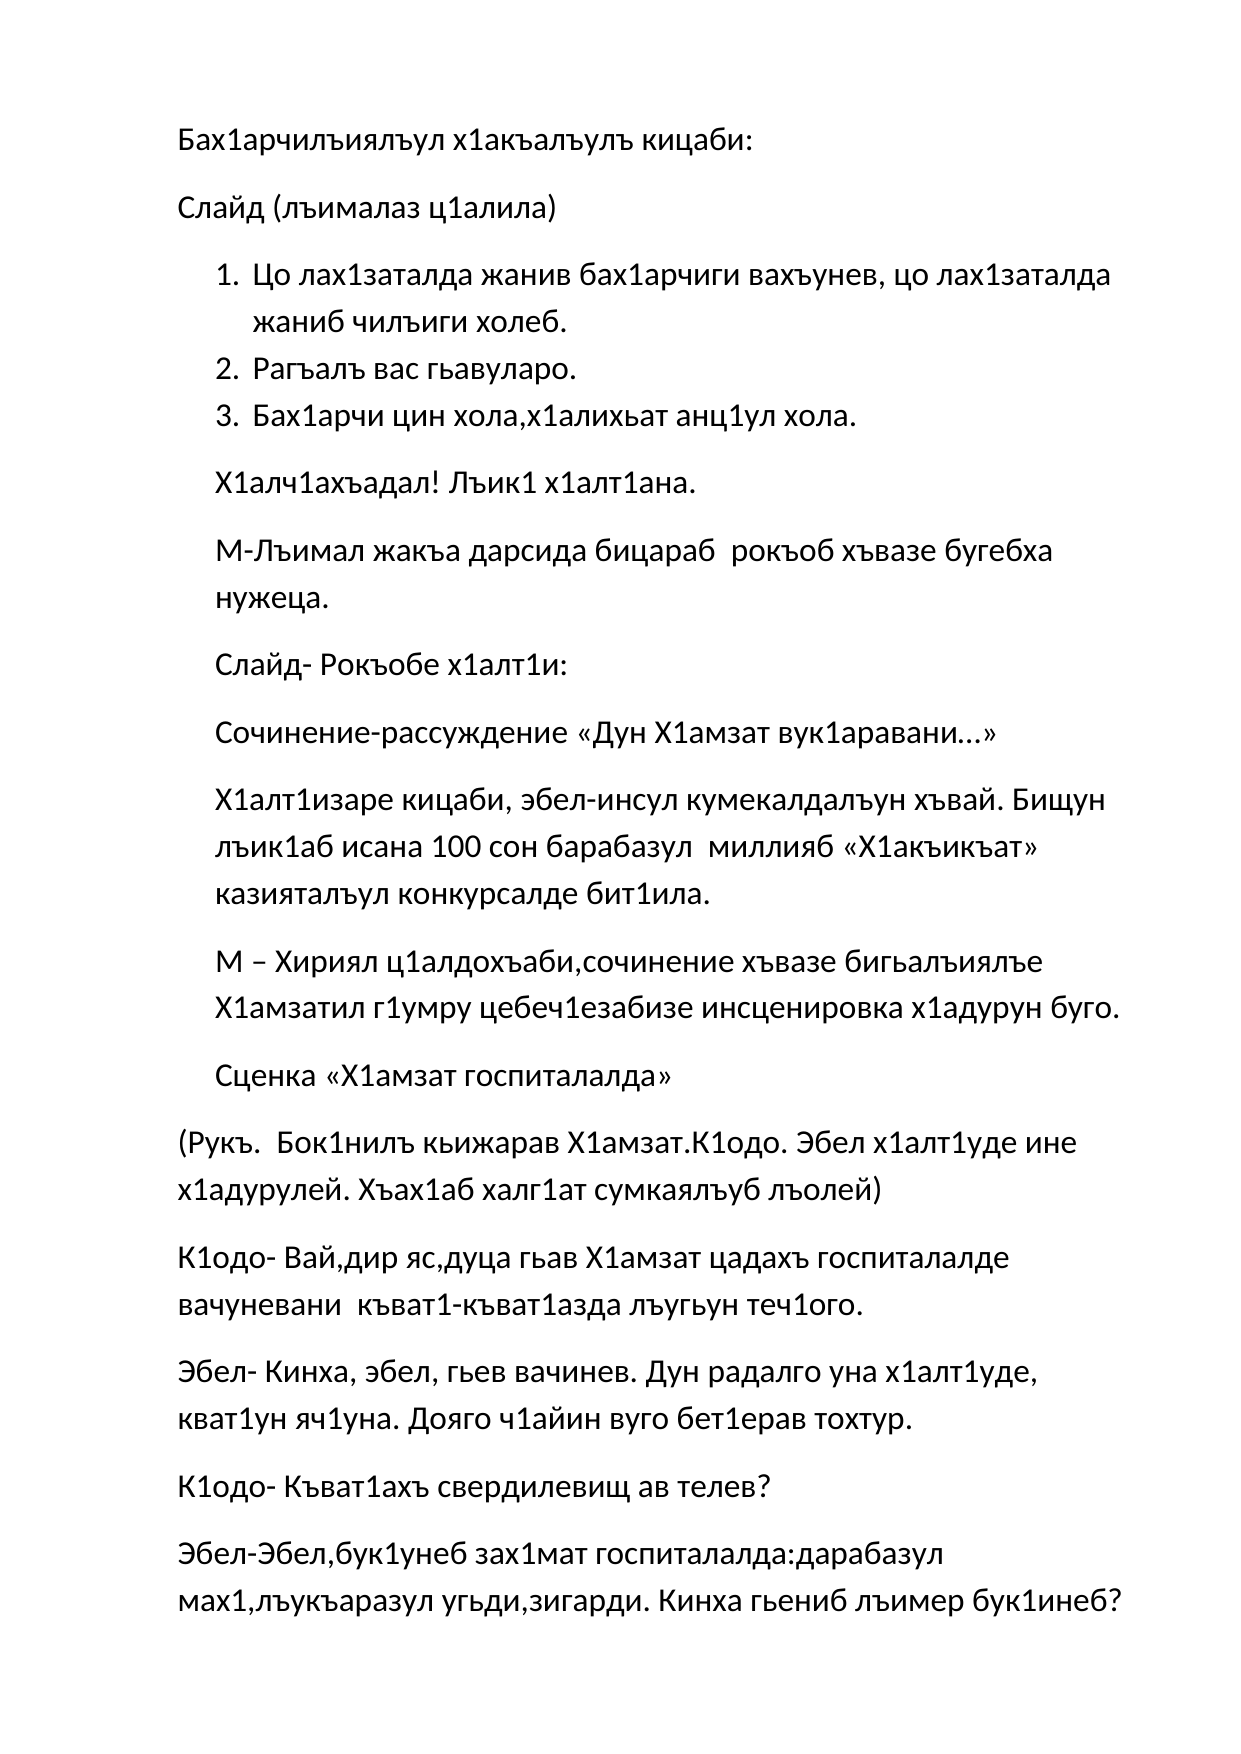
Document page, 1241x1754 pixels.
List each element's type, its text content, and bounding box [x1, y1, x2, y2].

list Цо лах1заталда жанив бах1арчиги вахъунев, цо лах1заталда жаниб чилъиги холеб. [215, 253, 1152, 341]
text Эбел-Эбел,бук1унеб зах1мат госпиталалда:дарабазул мах1,лъукъаразул угьди,зигарди. Кинха гьениб лъимер бук1инеб? [177, 1532, 1152, 1620]
text М – Хириял ц1алдохъаби,сочинение хъвазе бигьалъиялъе Х1амзатил г1умру цебеч1езабизе инсценировка х1адурун буго. [215, 939, 1152, 1027]
text К1одо- Къват1ахъ свердилевищ ав телев? [177, 1465, 1152, 1505]
text Слайд- Рокъобе х1алт1и: [215, 643, 1152, 684]
text Слайд (лъималаз ц1алила) [177, 186, 1152, 226]
list Рагъалъ вас гьавуларо. [215, 347, 1152, 388]
text Бах1арчилъиялъул х1акъалъулъ кицаби: [177, 118, 1152, 159]
text К1одо- Вай,дир яс,дуца гьав Х1амзат цадахъ госпиталалде вачуневани къват1-къват1азда лъугьун теч1ого. [177, 1236, 1152, 1323]
list Бах1арчи цин хола,х1алихьат анц1ул хола. [215, 394, 1152, 434]
text Эбел- Кинха, эбел, гьев вачинев. Дун радалго уна х1алт1уде, кват1ун яч1уна. Дояго ч1айин вуго бет1ерав тохтур. [177, 1350, 1152, 1438]
text Х1алт1изаре кицаби, эбел-инсул кумекалдалъун хъвай. Бищун лъик1аб исана 100 сон барабазул миллияб «Х1акъикъат» казияталъул конкурсалде бит1ила. [215, 778, 1152, 913]
text Сочинение-рассуждение «Дун Х1амзат вук1аравани…» [215, 711, 1152, 752]
text (Рукъ. Бок1нилъ кьижарав Х1амзат.К1одо. Эбел х1алт1уде ине х1адурулей. Хъах1аб халг1ат сумкаялъуб лъолей) [177, 1122, 1152, 1209]
text М-Лъимал жакъа дарсида бицараб рокъоб хъвазе бугебха нужеца. [215, 529, 1152, 616]
text Сценка «Х1амзат госпиталалда» [215, 1054, 1152, 1095]
text Х1алч1ахъадал! Лъик1 х1алт1ана. [215, 461, 1152, 502]
